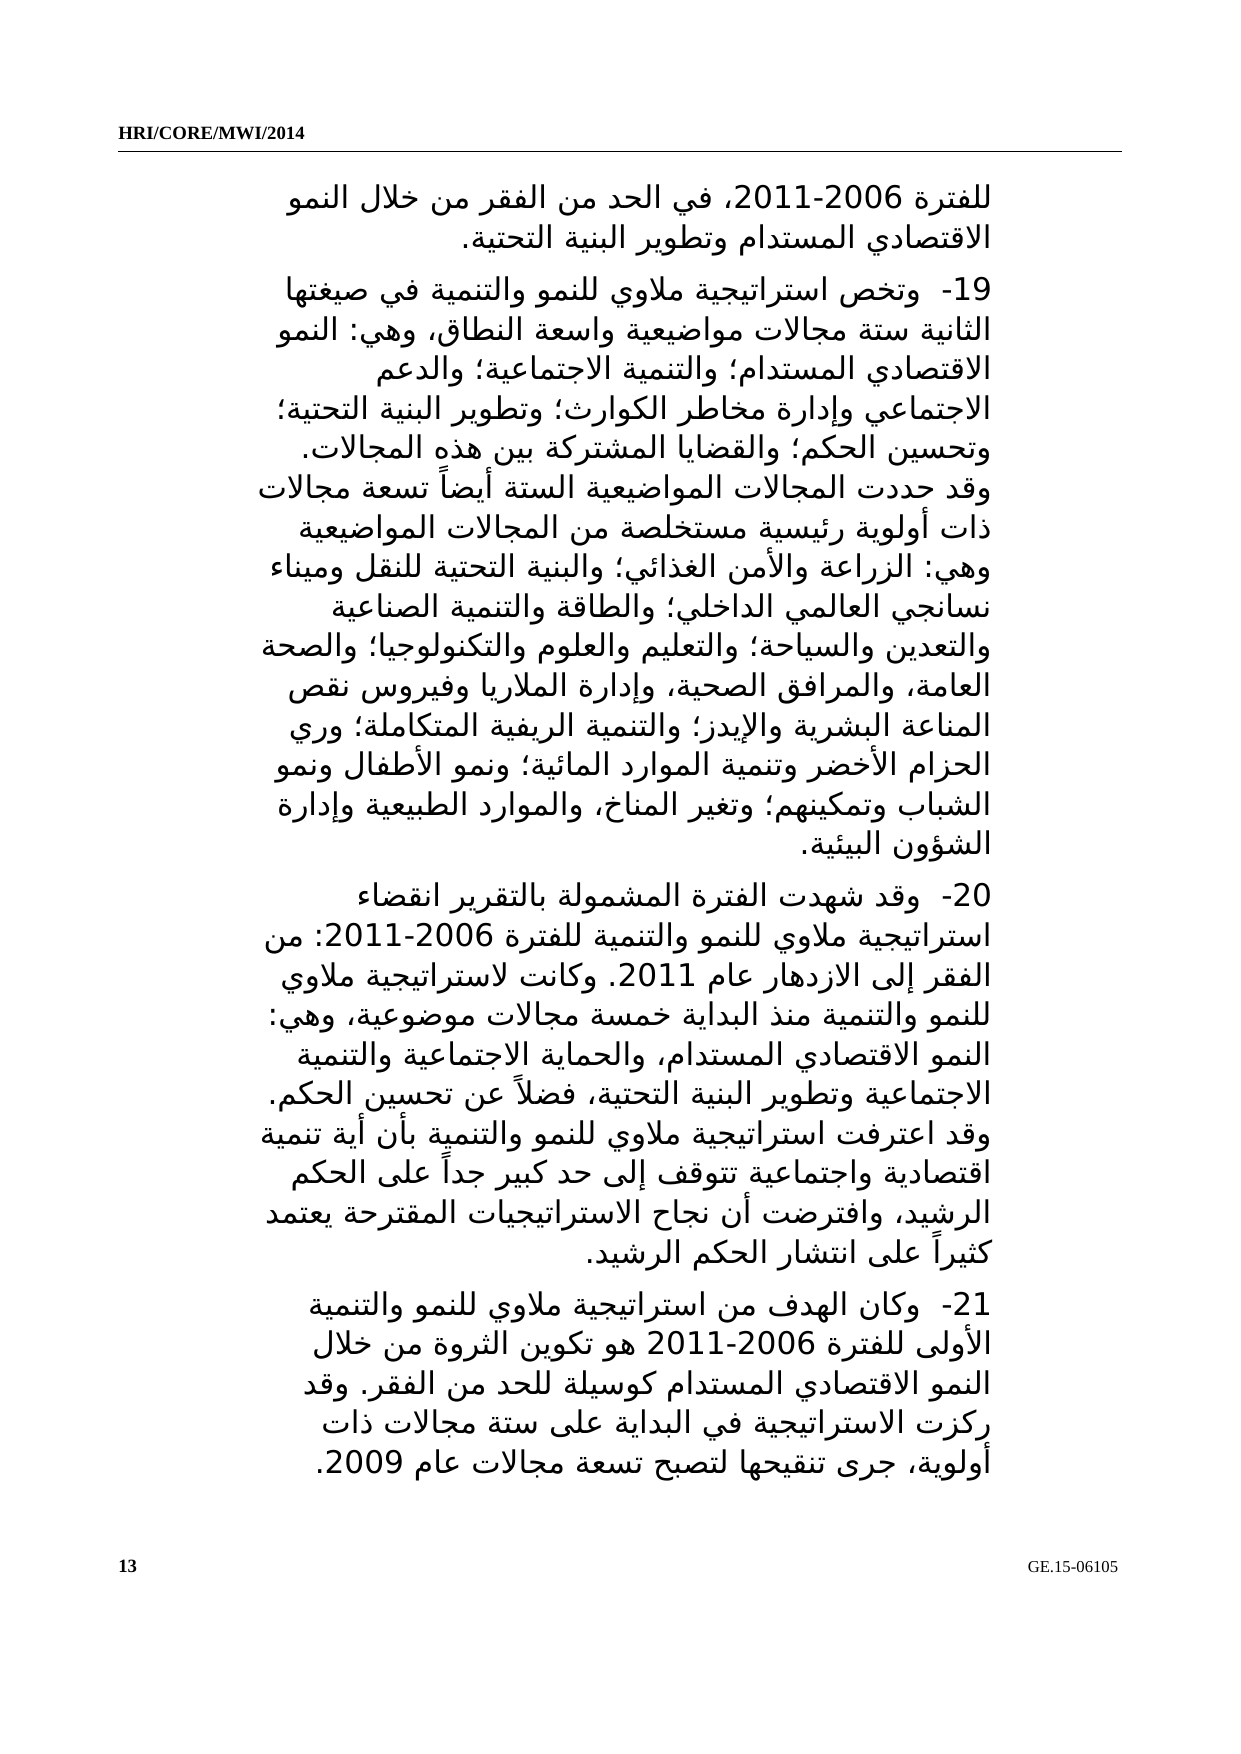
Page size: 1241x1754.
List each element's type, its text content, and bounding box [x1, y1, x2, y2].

text 20- وقد شهدت الفترة المشمولة بالتقرير انقضاء استراتيجية ملاوي للنمو والتنمية للفترة 2006-2011: من الفقر إلى الازدهار عام 2011. وكانت لاستراتيجية ملاوي للنمو والتنمية منذ البداية خمسة مجالات موضوعية، وهي: النمو الاقتصادي المستدام، والحماية الاجتماعية والتنمية الاجتماعية وتطوير البنية التحتية، فضلاً عن تحسين الحكم. وقد اعترفت استراتيجية ملاوي للنمو والتنمية بأن أية تنمية اقتصادية واجتماعية تتوقف إلى حد كبير جداً على الحكم الرشيد، وافترضت أن نجاح الاستراتيجيات المقترحة يعتمد كثيراً على انتشار الحكم الرشيد. [248, 875, 992, 1271]
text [248, 177, 992, 256]
text 19- وتخص استراتيجية ملاوي للنمو والتنمية في صيغتها الثانية ستة مجالات مواضيعية واسعة النطاق، وهي: النمو الاقتصادي المستدام؛ والتنمية الاجتماعية؛ والدعم الاجتماعي وإدارة مخاطر الكوارث؛ وتطوير البنية التحتية؛ وتحسين الحكم؛ والقضايا المشتركة بين هذه المجالات. وقد حددت المجالات المواضيعية الستة أيضاً تسعة مجالات ذات أولوية رئيسية مستخلصة من المجالات المواضيعية وهي: الزراعة والأمن الغذائي؛ والبنية التحتية للنقل وميناء نسانجي العالمي الداخلي؛ والطاقة والتنمية الصناعية والتعدين والسياحة؛ والتعليم والعلوم والتكنولوجيا؛ والصحة العامة، والمرافق الصحية، وإدارة الملاريا وفيروس نقص المناعة البشرية والإيدز؛ والتنمية الريفية المتكاملة؛ وري الحزام الأخضر وتنمية الموارد المائية؛ ونمو الأطفال ونمو الشباب وتمكينهم؛ وتغير المناخ، والموارد الطبيعية وإدارة الشؤون البيئية. [248, 269, 992, 863]
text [248, 1283, 992, 1481]
